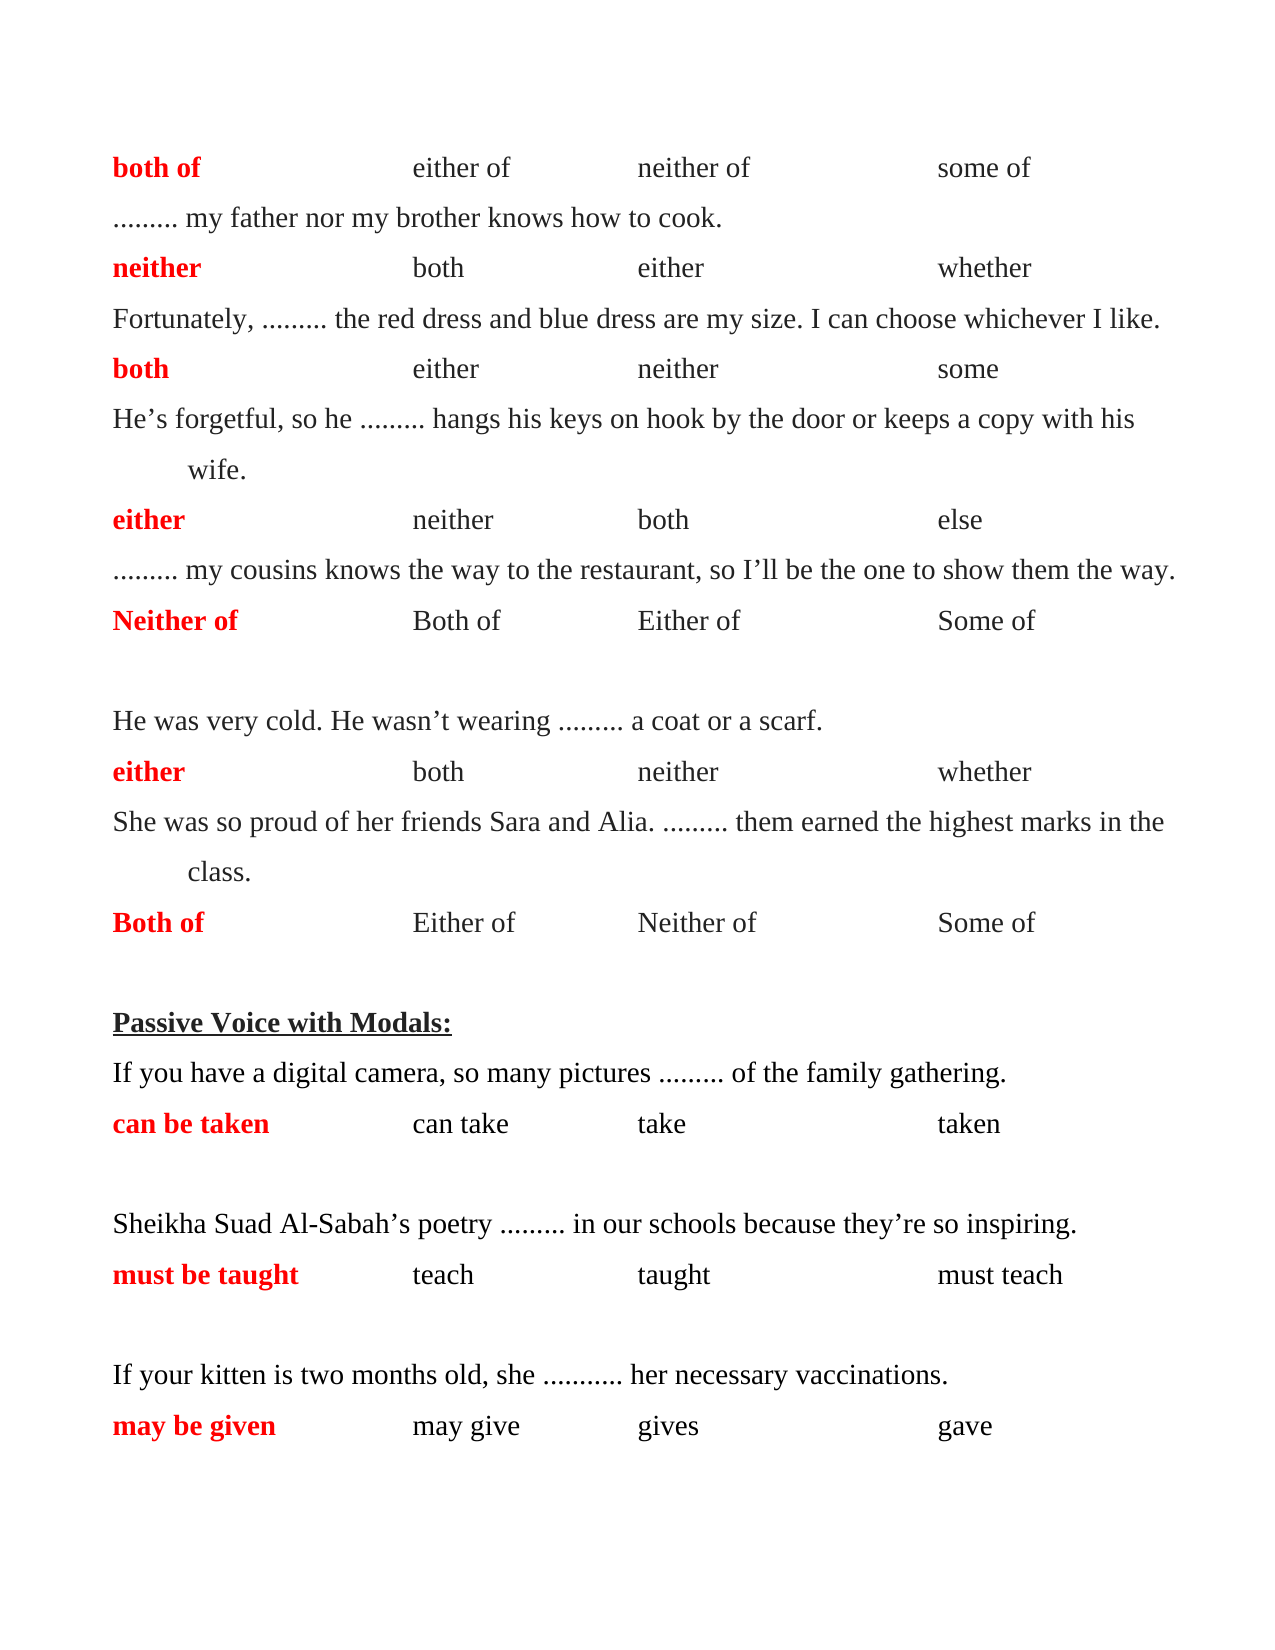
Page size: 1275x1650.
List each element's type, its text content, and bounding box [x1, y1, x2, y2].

text He was very cold. He wasn’t wearing ......... a coat or a scarf. [112, 703, 1191, 737]
text He’s forgetful, so he ......... hangs his keys on hook by the door or keeps a copy with his wife. [112, 402, 1191, 485]
text must be taught teach taught must teach [112, 1257, 1191, 1290]
text both either neither some [112, 351, 1191, 385]
text either both neither whether [112, 754, 1191, 787]
text can be taken can take take taken [112, 1106, 1191, 1139]
text Both of Either of Neither of Some of [112, 905, 1191, 938]
text If you have a digital camera, so many pictures ......... of the family gathering. [112, 1056, 1191, 1089]
text She was so proud of her friends Sara and Alia. ......... them earned the highest marks in the class. [112, 804, 1191, 888]
text may be given may give gives gave [112, 1408, 1191, 1441]
text both of either of neither of some of [112, 150, 1191, 183]
text neither both either whether [112, 251, 1191, 284]
text ......... my cousins knows the way to the restaurant, so I’ll be the one to show them the way. [112, 552, 1191, 586]
text If your kitten is two months old, she ........... her necessary vaccinations. [112, 1357, 1191, 1391]
text Neither of Both of Either of Some of [112, 603, 1191, 636]
text Fortunately, ......... the red dress and blue dress are my size. I can choose whichever I like. [112, 301, 1191, 334]
text either neither both else [112, 502, 1191, 536]
text ......... my father nor my brother knows how to cook. [112, 200, 1191, 234]
text Sheikha Suad Al-Sabah’s poetry ......... in our schools because they’re so inspiring. [112, 1207, 1191, 1240]
text Passive Voice with Modals: [112, 1005, 1191, 1039]
